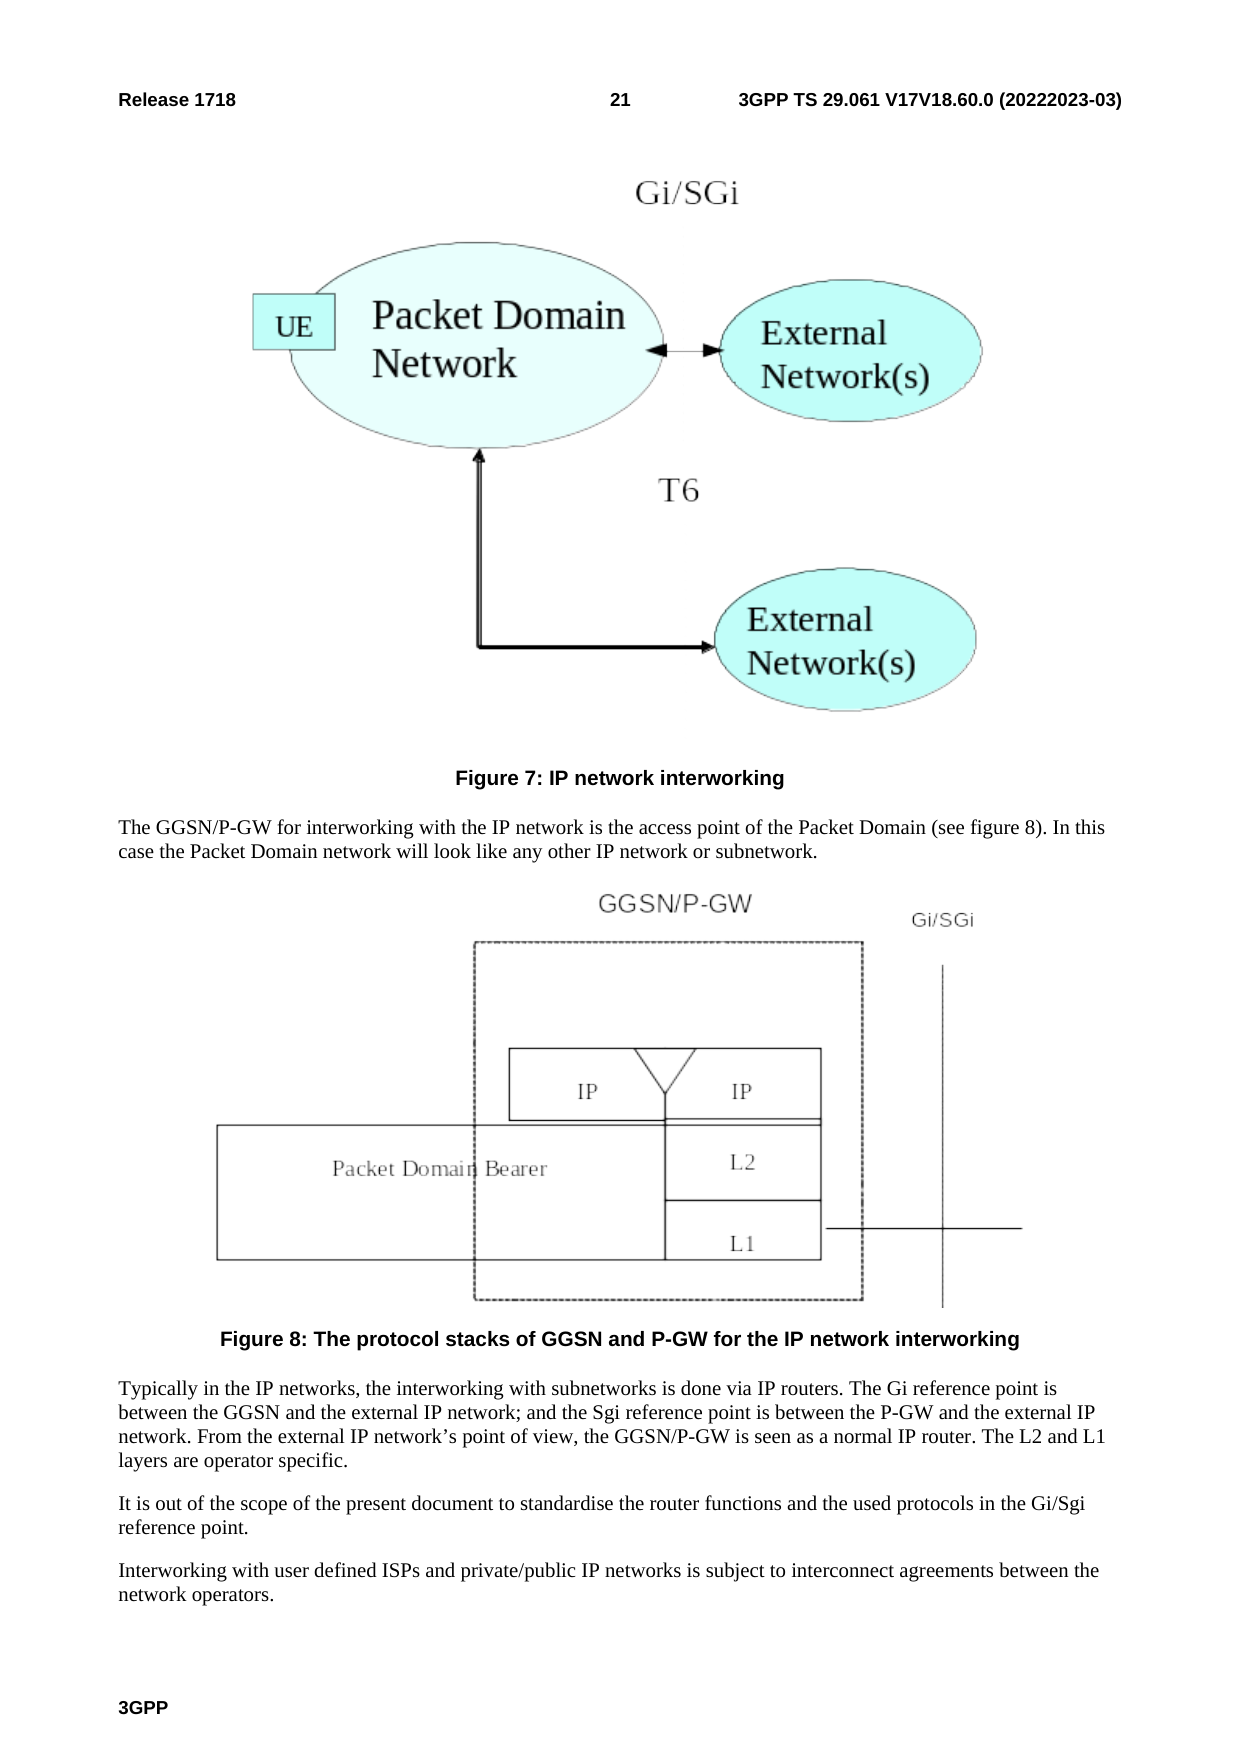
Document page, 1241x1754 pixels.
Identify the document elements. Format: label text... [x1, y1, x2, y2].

text Typically in the IP networks, the interworking with subnetworks is done via IP routers. The Gi reference point is between the GGSN and the external IP network; and the Sgi reference point is between the P-GW and the external IP network. From the external IP network’s point of view, the GGSN/P-GW is seen as a normal IP router. The L2 and L1 layers are operator specific. [118, 1376, 1122, 1472]
text Figure 7: IP network interworking [118, 766, 1122, 790]
text The GGSN/P-GW for interworking with the IP network is the access point of the Packet Domain (see figure 8). In this case the Packet Domain network will look like any other IP network or subnetwork. [118, 815, 1122, 863]
text Interworking with user defined ISPs and private/public IP networks is subject to interconnect agreements between the network operators. [118, 1557, 1122, 1606]
text Figure 8: The protocol stacks of GGSN and P-GW for the IP network interworking [118, 1327, 1122, 1351]
text It is out of the scope of the present document to standardise the router functions and the used protocols in the Gi/Sgi reference point. [118, 1491, 1122, 1539]
